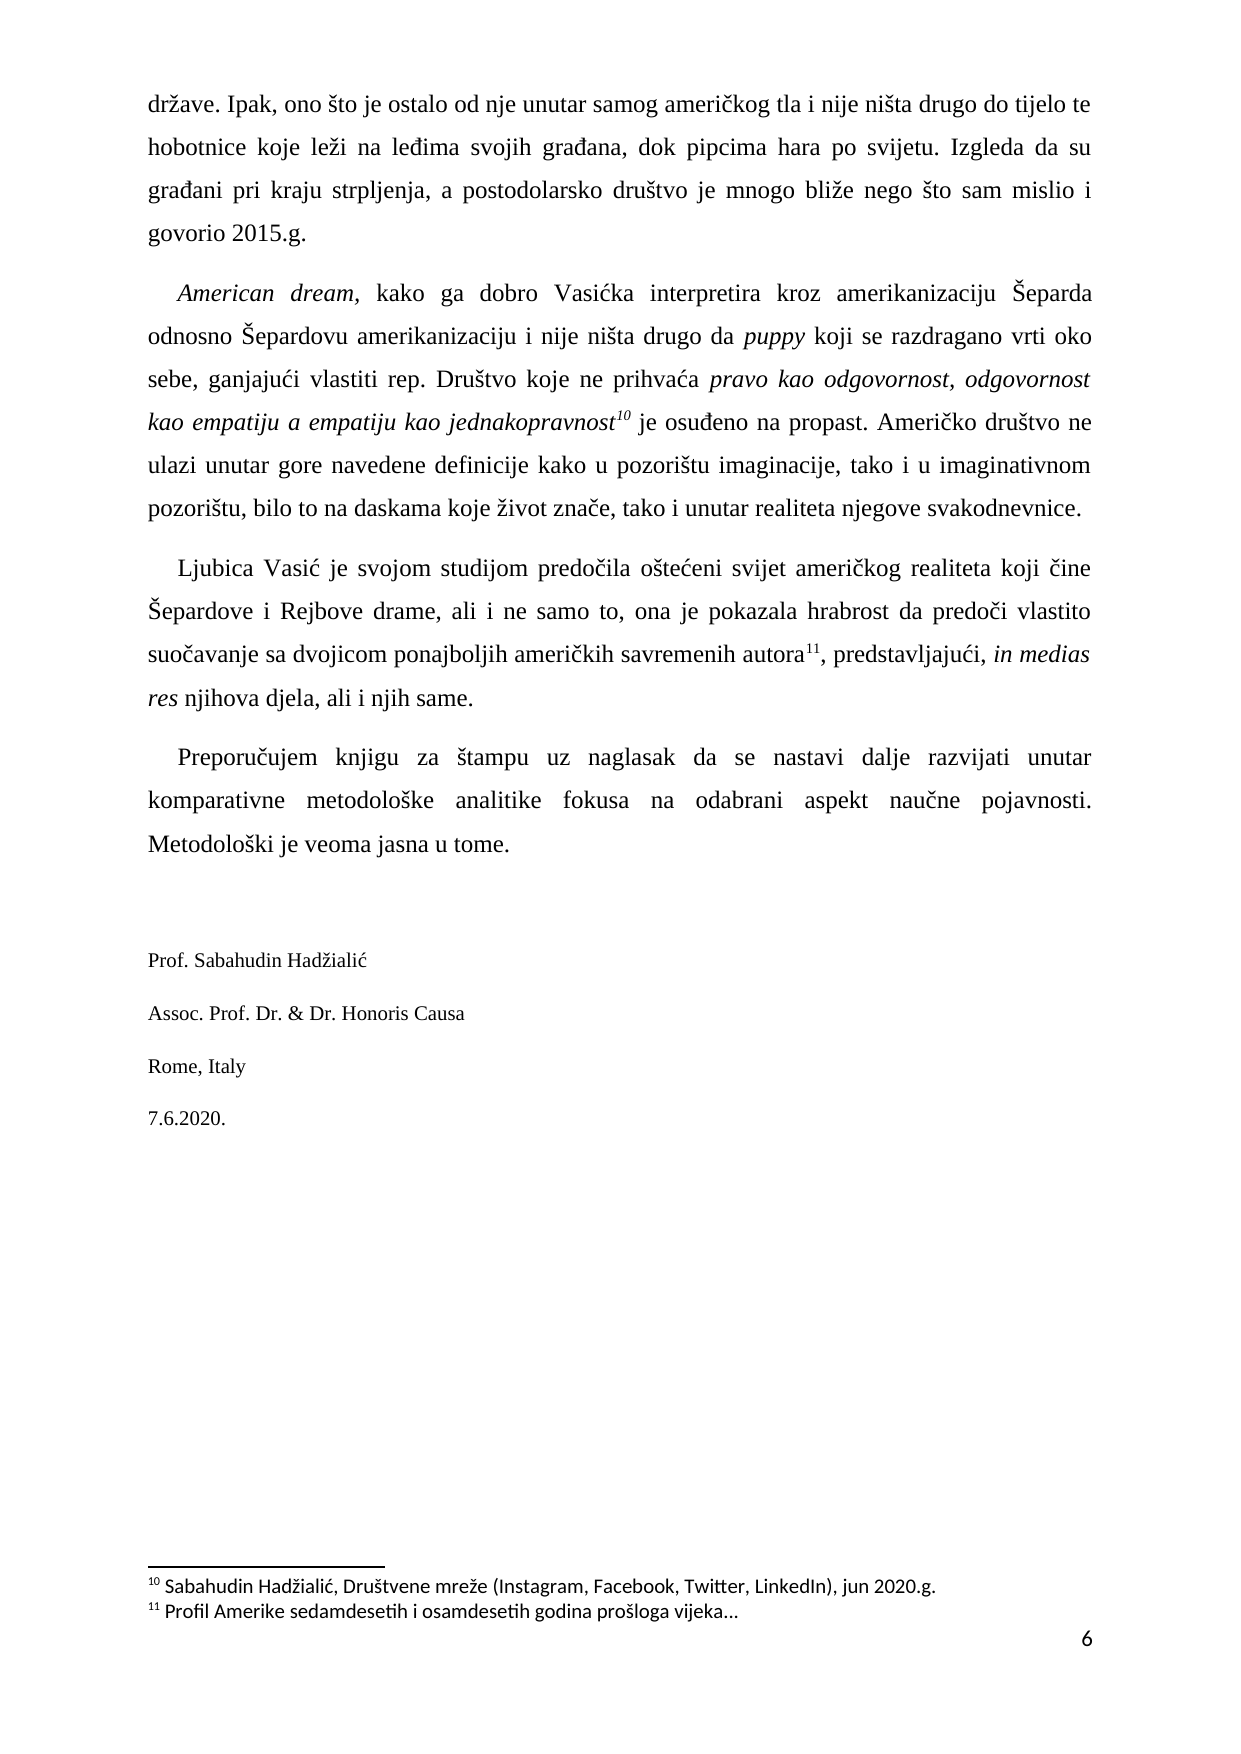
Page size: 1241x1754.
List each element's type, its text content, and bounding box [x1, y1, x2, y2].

text 7.6.2020. [148, 1106, 1093, 1130]
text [148, 89, 1093, 247]
text Assoc. Prof. Dr. & Dr. Honoris Causa [148, 1001, 1093, 1025]
text American dream, kako ga dobro Vasićka interpretira kroz amerikanizaciju Šeparda odnosno Šepardovu amerikanizaciju i nije ništa drugo da puppy koji se razdragano vrti oko sebe, ganjajući vlastiti rep. Društvo koje ne prihvaća pravo kao odgovornost, odgovornost kao empatiju a empatiju kao jednakopravnost je osuđeno na propast. Američko društvo ne ulazi unutar gore navedene definicije kako u pozorištu imaginacije, tako i u imaginativnom pozorištu, bilo to na daskama koje život znače, tako i unutar realiteta njegove svakodnevnice. [148, 278, 1093, 522]
text Ljubica Vasić je svojom studijom predočila oštećeni svijet američkog realiteta koji čine Šepardove i Rejbove drame, ali i ne samo to, ona je pokazala hrabrost da predoči vlastito suočavanje sa dvojicom ponajboljih američkih savremenih autora, predstavljajući, in medias res njihova djela, ali i njih same. [148, 553, 1093, 711]
text Preporučujem knjigu za štampu uz naglasak da se nastavi dalje razvijati unutar komparativne metodološke analitike fokusa na odabrani aspekt naučne pojavnosti. Metodološki je veoma jasna u tome. [148, 742, 1093, 857]
text Prof. Sabahudin Hadžialić [148, 948, 1093, 972]
text Rome, Italy [148, 1054, 1093, 1078]
